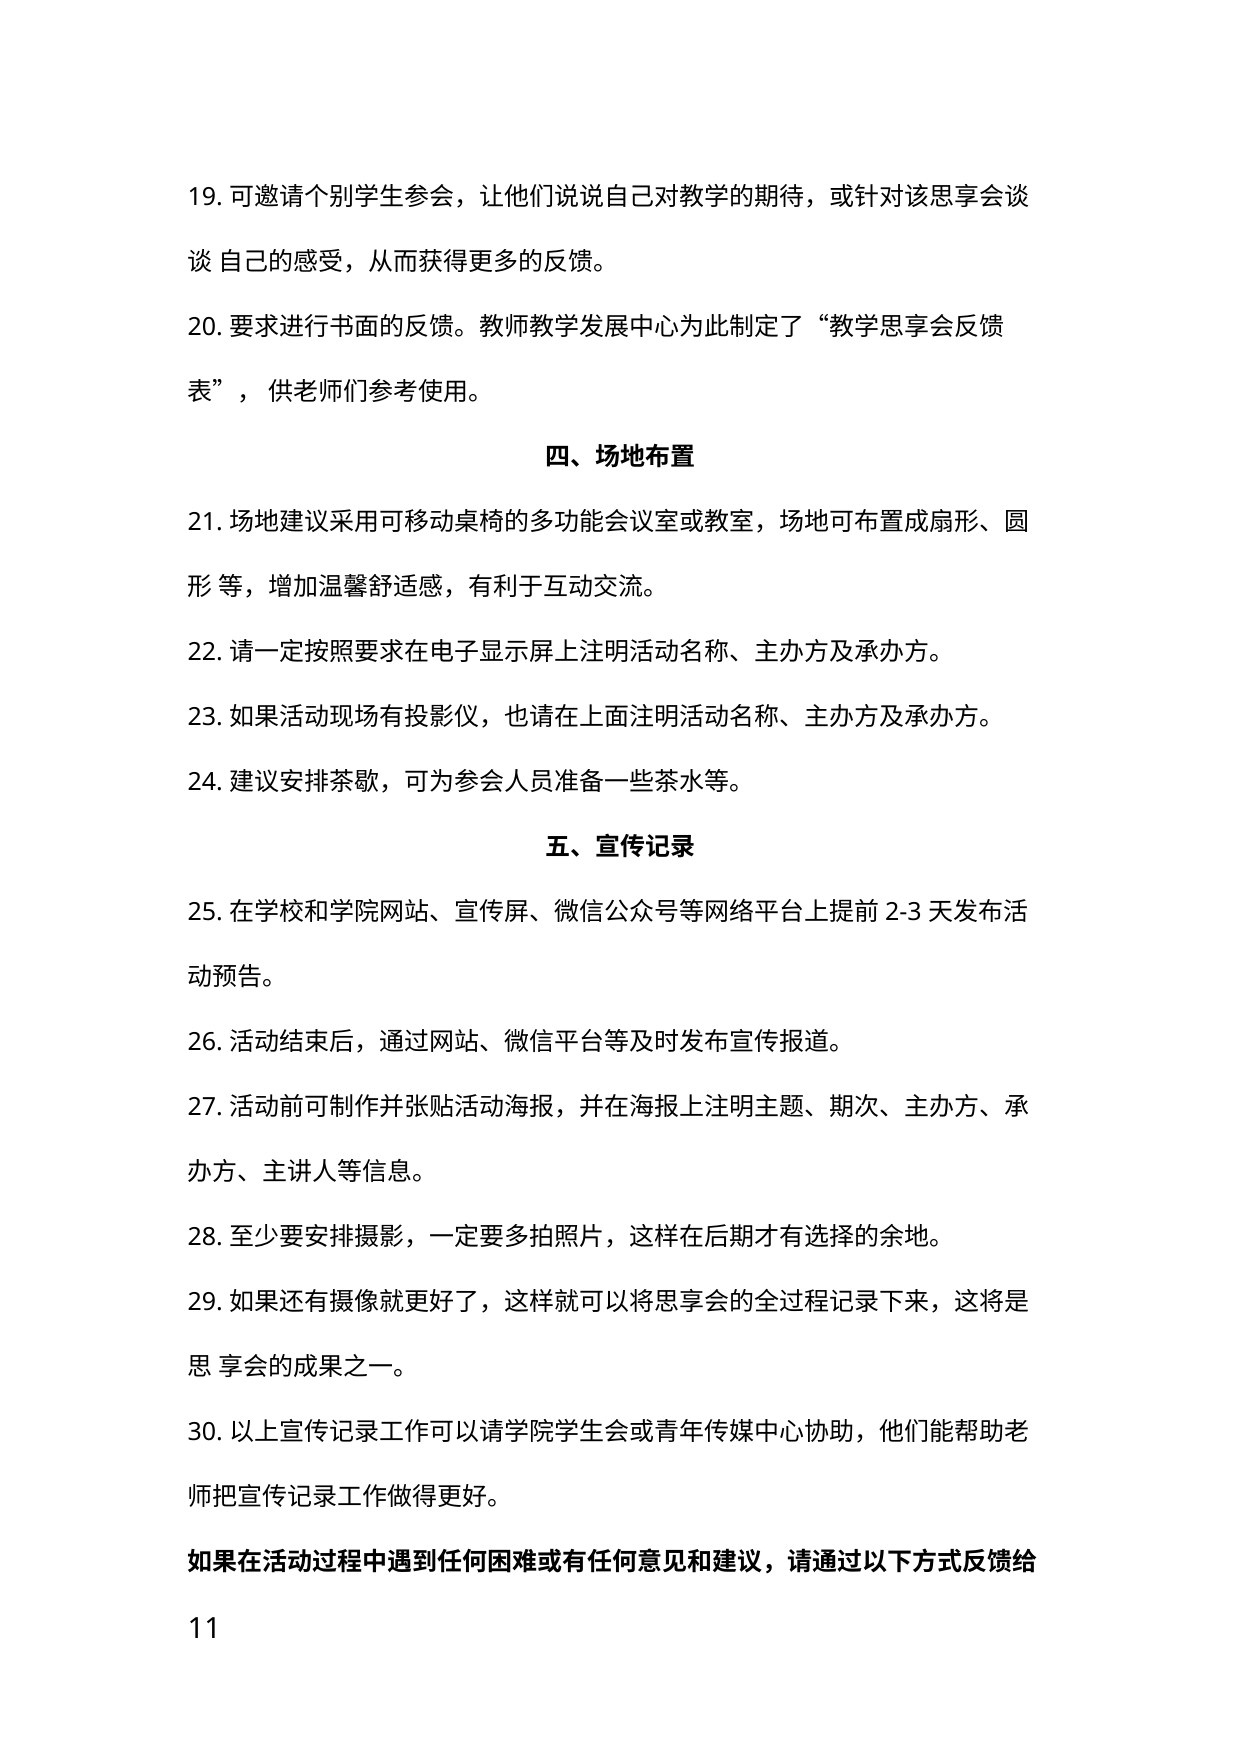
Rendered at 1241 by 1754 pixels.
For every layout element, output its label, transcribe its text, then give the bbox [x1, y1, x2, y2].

text 19. 可邀请个别学生参会，让他们说说自己对教学的期待，或针对该思享会谈谈 自己的感受，从而获得更多的反馈。 [187, 162, 1053, 292]
text 30. 以上宣传记录工作可以请学院学生会或青年传媒中心协助，他们能帮助老师把宣传记录工作做得更好。 [187, 1397, 1053, 1527]
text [187, 1527, 1053, 1592]
text 五、宣传记录 [187, 812, 1053, 877]
text 28. 至少要安排摄影，一定要多拍照片，这样在后期才有选择的余地。 [187, 1202, 1053, 1267]
text 29. 如果还有摄像就更好了，这样就可以将思享会的全过程记录下来，这将是思 享会的成果之一。 [187, 1267, 1053, 1397]
text 25. 在学校和学院网站、宣传屏、微信公众号等网络平台上提前 2-3 天发布活动预告。 [187, 877, 1053, 1007]
text 20. 要求进行书面的反馈。教师教学发展中心为此制定了“教学思享会反馈表”， 供老师们参考使用。 [187, 292, 1053, 422]
text 26. 活动结束后，通过网站、微信平台等及时发布宣传报道。 [187, 1007, 1053, 1072]
text 21. 场地建议采用可移动桌椅的多功能会议室或教室，场地可布置成扇形、圆形 等，增加温馨舒适感，有利于互动交流。 [187, 487, 1053, 617]
text 27. 活动前可制作并张贴活动海报，并在海报上注明主题、期次、主办方、承办方、主讲人等信息。 [187, 1072, 1053, 1202]
text 22. 请一定按照要求在电子显示屏上注明活动名称、主办方及承办方。 [187, 617, 1053, 682]
text 24. 建议安排茶歇，可为参会人员准备一些茶水等。 [187, 747, 1053, 812]
text 四、场地布置 [187, 422, 1053, 487]
text 23. 如果活动现场有投影仪，也请在上面注明活动名称、主办方及承办方。 [187, 682, 1053, 747]
